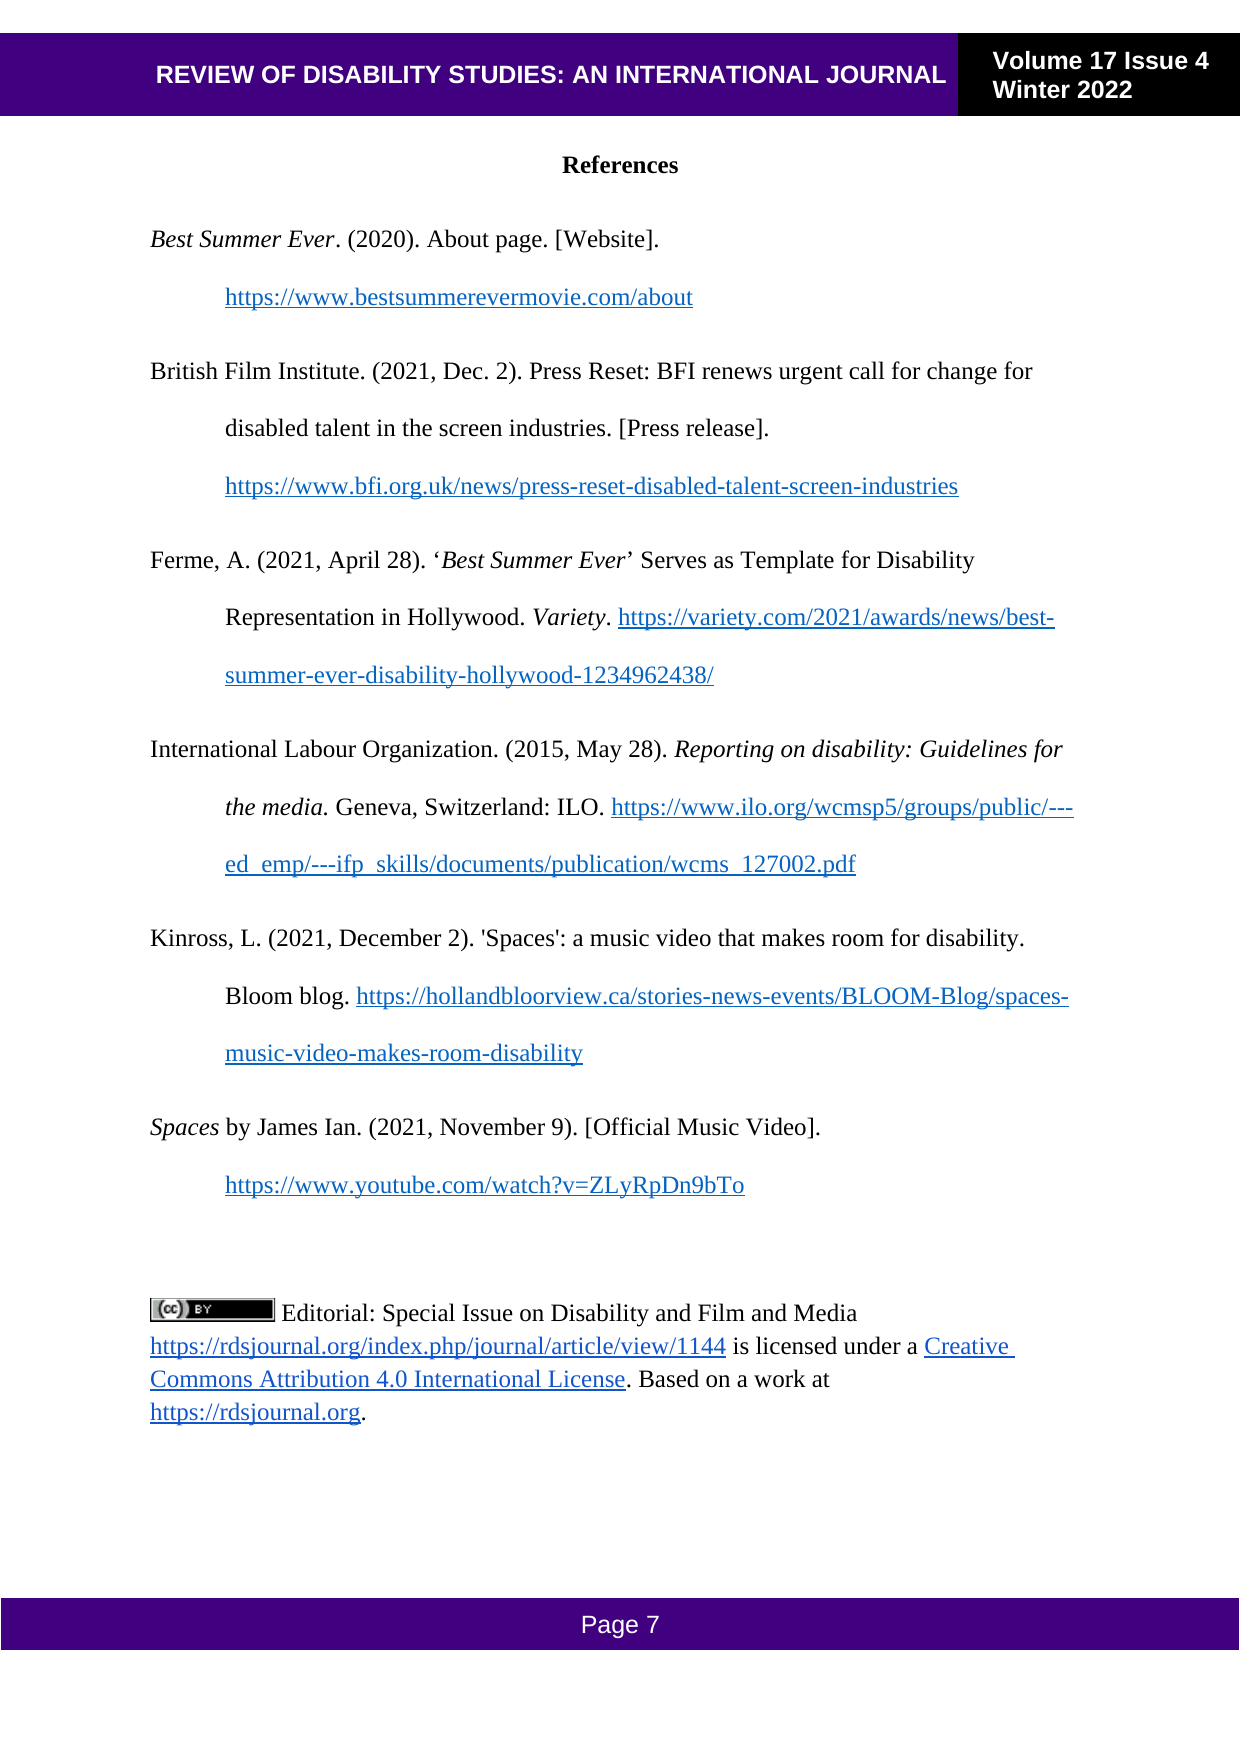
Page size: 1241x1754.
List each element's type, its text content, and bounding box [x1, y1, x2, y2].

text British Film Institute. (2021, Dec. 2). Press Reset: BFI renews urgent call for change for disabled talent in the screen industries. [Press release]. https://www.bfi.org.uk/news/press-reset-disabled-talent-screen-industries [150, 356, 1090, 499]
text Best Summer Ever. (2020). About page. [Website]. https://www.bestsummerevermovie.com/about [150, 224, 1090, 310]
text International Labour Organization. (2015, May 28). Reporting on disability: Guidelines for the media. Geneva, Switzerland: ILO. https://www.ilo.org/wcmsp5/groups/public/---ed_emp/---ifp_skills/documents/publication/wcms_127002.pdf [150, 734, 1090, 878]
text https://rdsjournal.org. [150, 1397, 1090, 1426]
text Ferme, A. (2021, April 28). ‘Best Summer Ever’ Serves as Template for Disability Representation in Hollywood. Variety. https://variety.com/2021/awards/news/best-summer-ever-disability-hollywood-1234962438/ [150, 545, 1090, 689]
text Spaces by James Ian. (2021, November 9). [Official Music Video]. https://www.youtube.com/watch?v=ZLyRpDn9bTo [150, 1112, 1090, 1199]
text References [150, 150, 1090, 179]
picture [150, 1298, 275, 1322]
text Kinross, L. (2021, December 2). 'Spaces': a music video that makes room for disability. Bloom blog. https://hollandbloorview.ca/stories-news-events/BLOOM-Blog/spaces-music-video-makes-room-disability [150, 923, 1090, 1067]
text Editorial: Special Issue on Disability and Film and Media https://rdsjournal.org/index.php/journal/article/view/1144 is licensed under a Creative Commons Attribution 4.0 International License. Based on a work at [150, 1298, 1090, 1393]
